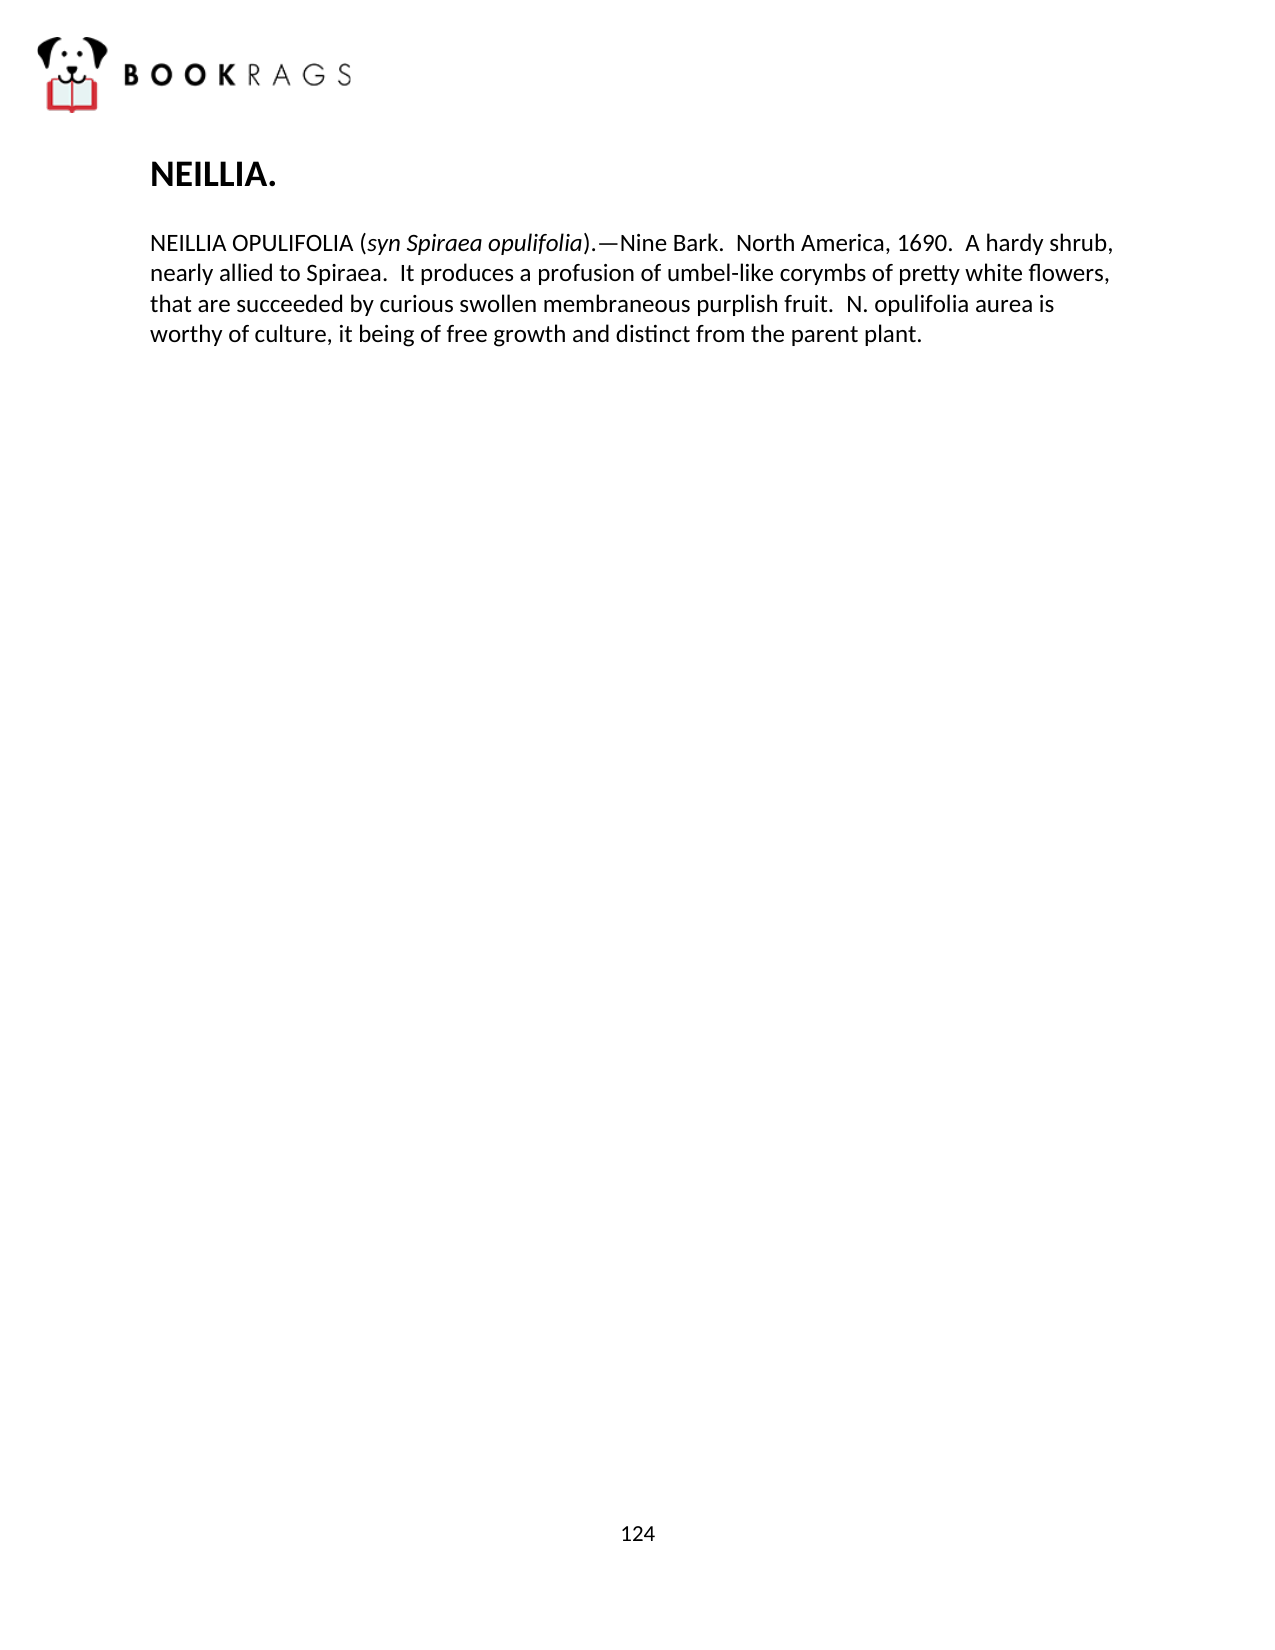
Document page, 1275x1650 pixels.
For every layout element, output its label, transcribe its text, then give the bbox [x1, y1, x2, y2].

text NEILLIA OPULIFOLIA (syn Spiraea opulifolia).—­Nine Bark. North America, 1690. A hardy shrub, nearly allied to Spiraea. It produces a profusion of umbel-like corymbs of pretty white flowers, that are succeeded by curious swollen membraneous purplish fruit. N. opulifolia aurea is worthy of culture, it being of free growth and distinct from the parent plant. [150, 227, 1125, 349]
text NEILLIA. [150, 150, 1125, 196]
picture [37, 37, 351, 113]
